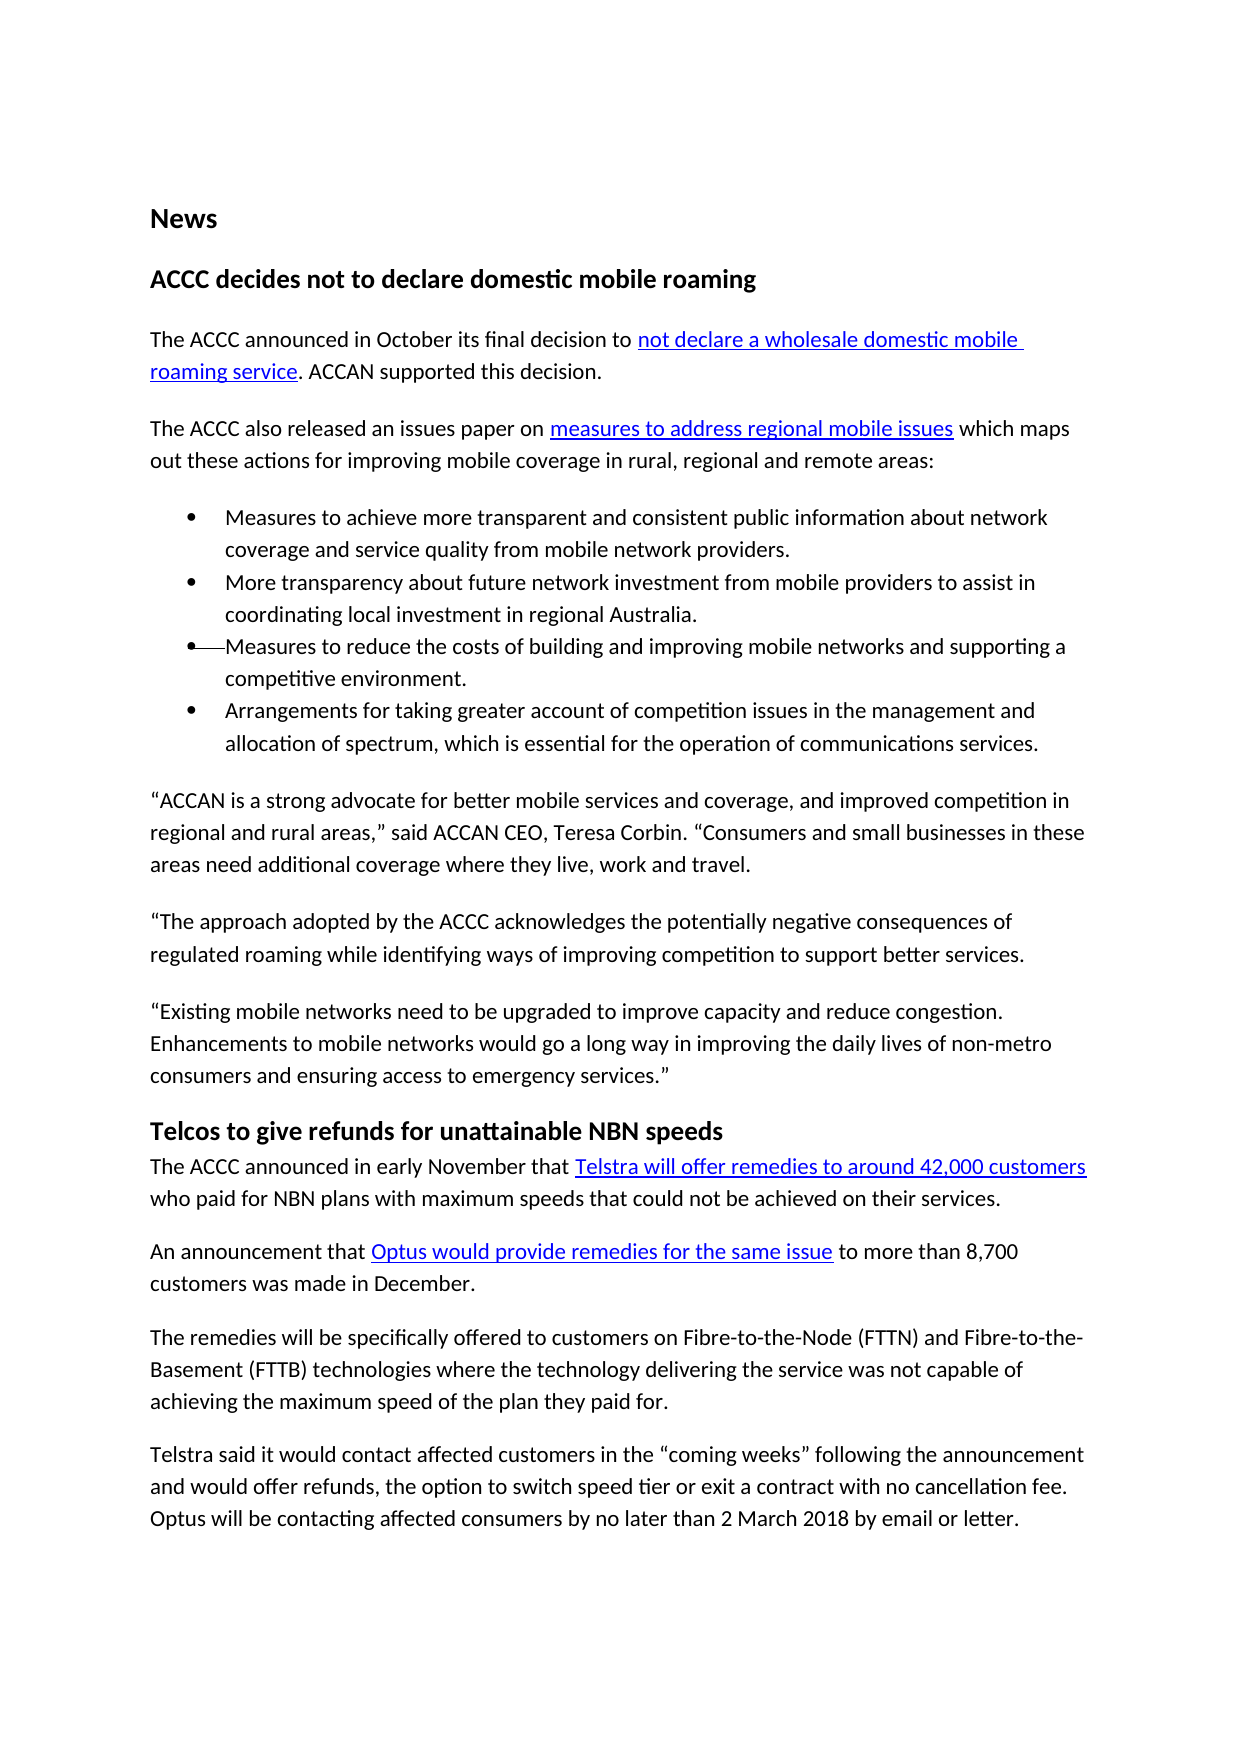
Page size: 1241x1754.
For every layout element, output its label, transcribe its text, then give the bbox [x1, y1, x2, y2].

text “ACCAN is a strong advocate for better mobile services and coverage, and improved competition in regional and rural areas,” said ACCAN CEO, Teresa Corbin. “Consumers and small businesses in these areas need additional coverage where they live, work and travel. [150, 786, 1090, 878]
text Telstra said it would contact affected customers in the “coming weeks” following the announcement and would offer refunds, the option to switch speed tier or exit a contract with no cancellation fee. Optus will be contacting affected consumers by no later than 2 March 2018 by email or letter. [150, 1440, 1090, 1532]
list More transparency about future network investment from mobile providers to assist in coordinating local investment in regional Australia. [187, 568, 1090, 628]
text The ACCC also released an issues paper on measures to address regional mobile issues which maps out these actions for improving mobile coverage in rural, regional and remote areas: [150, 414, 1090, 474]
list Arrangements for taking greater account of competition issues in the management and allocation of spectrum, which is essential for the operation of communications services. [187, 697, 1090, 757]
list Measures to achieve more transparent and consistent public information about network coverage and service quality from mobile network providers. [187, 503, 1090, 564]
text The ACCC announced in early November that Telstra will offer remedies to around 42,000 customers who paid for NBN plans with maximum speeds that could not be achieved on their services. [150, 1152, 1090, 1212]
text “Existing mobile networks need to be upgraded to improve capacity and reduce congestion. Enhancements to mobile networks would go a long way in improving the daily lives of non-metro consumers and ensuring access to emergency services.” [150, 997, 1090, 1089]
text “The approach adopted by the ACCC acknowledges the potentially negative consequences of regulated roaming while identifying ways of improving competition to support better services. [150, 907, 1090, 968]
text The ACCC announced in October its final decision to not declare a wholesale domestic mobile roaming service. ACCAN supported this decision. [150, 325, 1090, 385]
text An announcement that Optus would provide remedies for the same issue to more than 8,700 customers was made in December. [150, 1237, 1090, 1298]
subtitle ACCC decides not to declare domestic mobile roaming [150, 262, 1090, 295]
list Measures to reduce the costs of building and improving mobile networks and supporting a competitive environment. [187, 632, 1090, 692]
subtitle Telcos to give refunds for unattainable NBN speeds [150, 1114, 1090, 1147]
subtitle News [150, 200, 1090, 236]
text The remedies will be specifically offered to customers on Fibre-to-the-Node (FTTN) and Fibre-to-the-Basement (FTTB) technologies where the technology delivering the service was not capable of achieving the maximum speed of the plan they paid for. [150, 1323, 1090, 1415]
